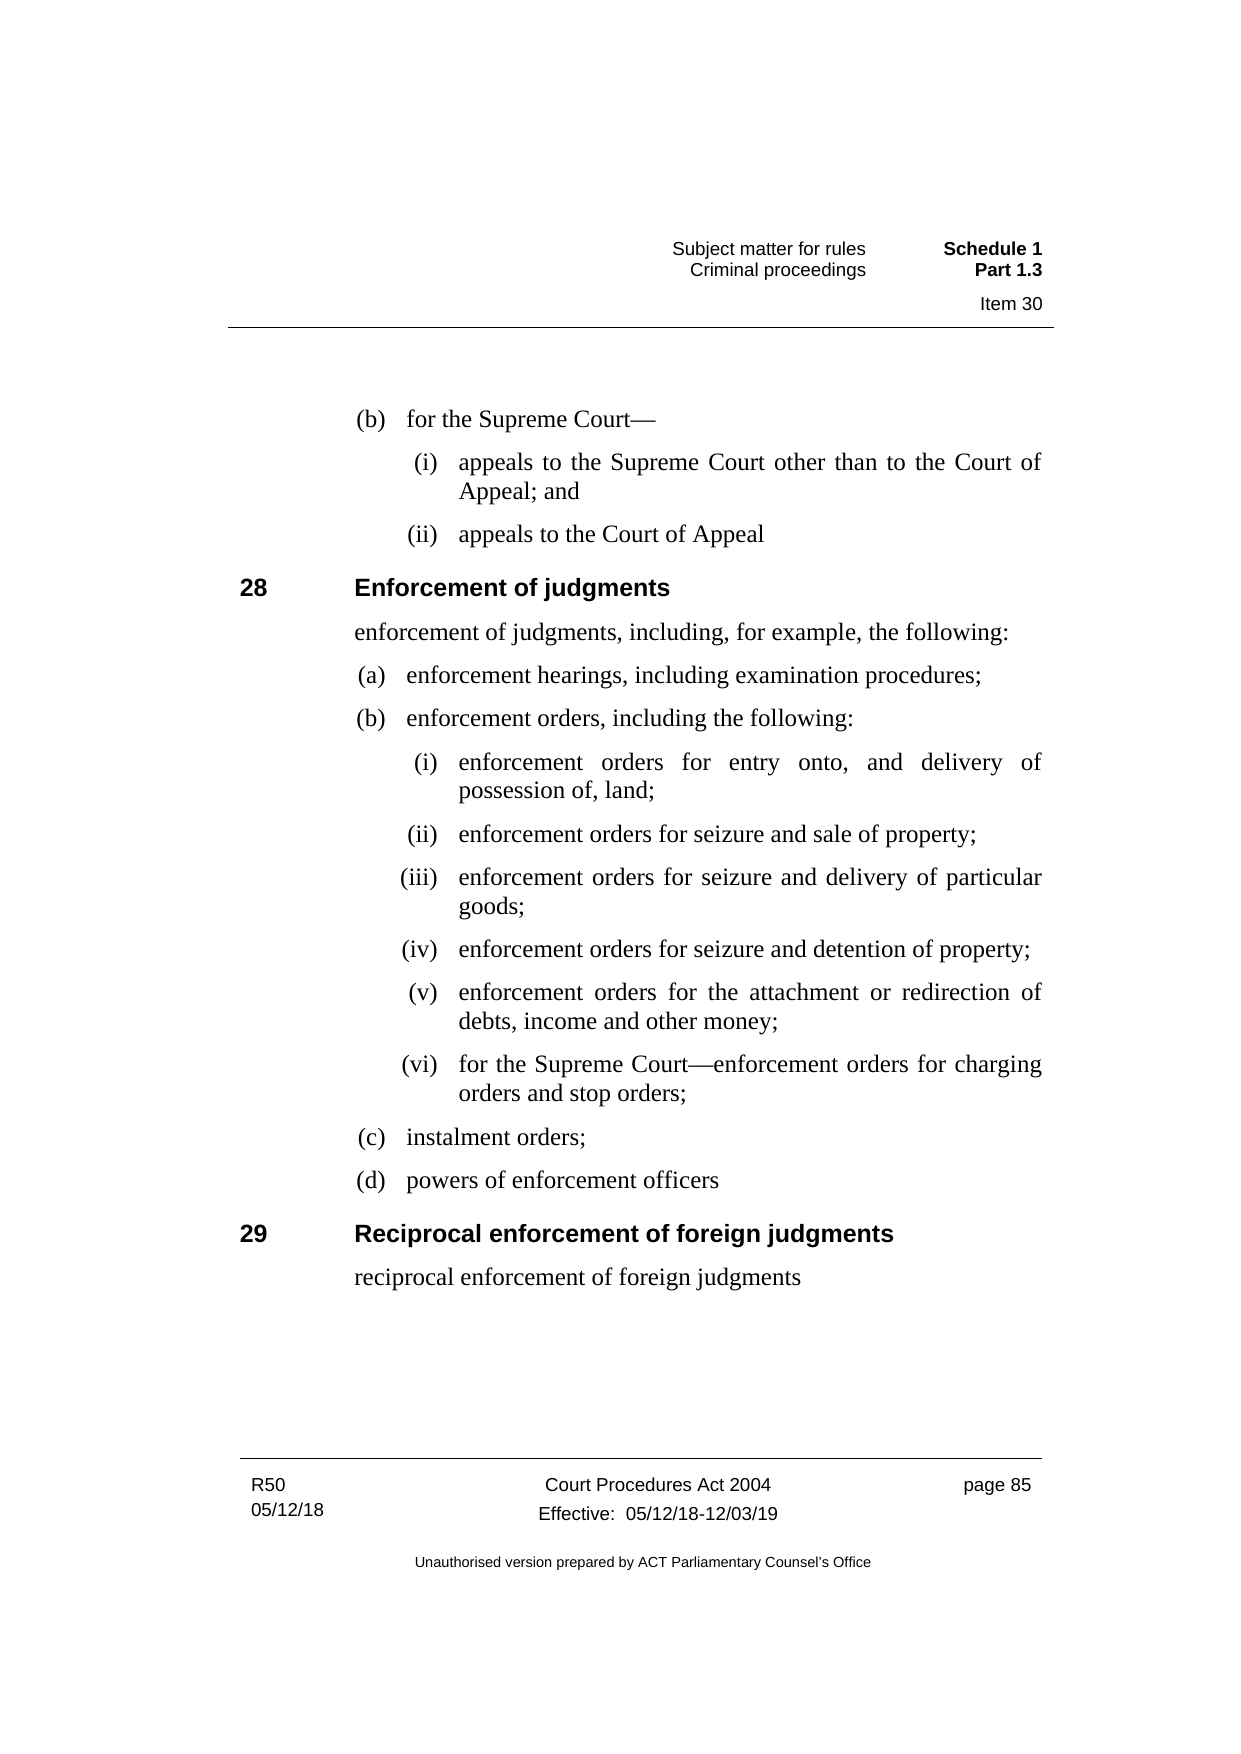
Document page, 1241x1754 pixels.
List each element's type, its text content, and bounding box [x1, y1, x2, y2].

text enforcement of judgments, including, for example, the following: [354, 617, 1042, 645]
text (b) enforcement orders, including the following: [239, 703, 1042, 732]
text (a) enforcement hearings, including examination procedures; [239, 660, 1042, 689]
subtitle 29 Reciprocal enforcement of foreign judgments [239, 1219, 1042, 1247]
text (b) for the Supreme Court— [239, 404, 1042, 433]
text (i) appeals to the Supreme Court other than to the Court of Appeal; and [239, 447, 1042, 505]
text (v) enforcement orders for the attachment or redirection of debts, income and other money; [239, 977, 1042, 1035]
subtitle 28 Enforcement of judgments [239, 573, 1042, 602]
text (ii) enforcement orders for seizure and sale of property; [239, 819, 1042, 847]
text (ii) appeals to the Court of Appeal [239, 519, 1042, 548]
text (vi) for the Supreme Court—enforcement orders for charging orders and stop orders; [239, 1049, 1042, 1107]
text (d) powers of enforcement officers [239, 1165, 1042, 1194]
text (iv) enforcement orders for seizure and detention of property; [239, 934, 1042, 963]
text (i) enforcement orders for entry onto, and delivery of possession of, land; [239, 747, 1042, 804]
text (iii) enforcement orders for seizure and delivery of particular goods; [239, 862, 1042, 919]
text (c) instalment orders; [239, 1122, 1042, 1150]
text reciprocal enforcement of foreign judgments [354, 1262, 1042, 1291]
